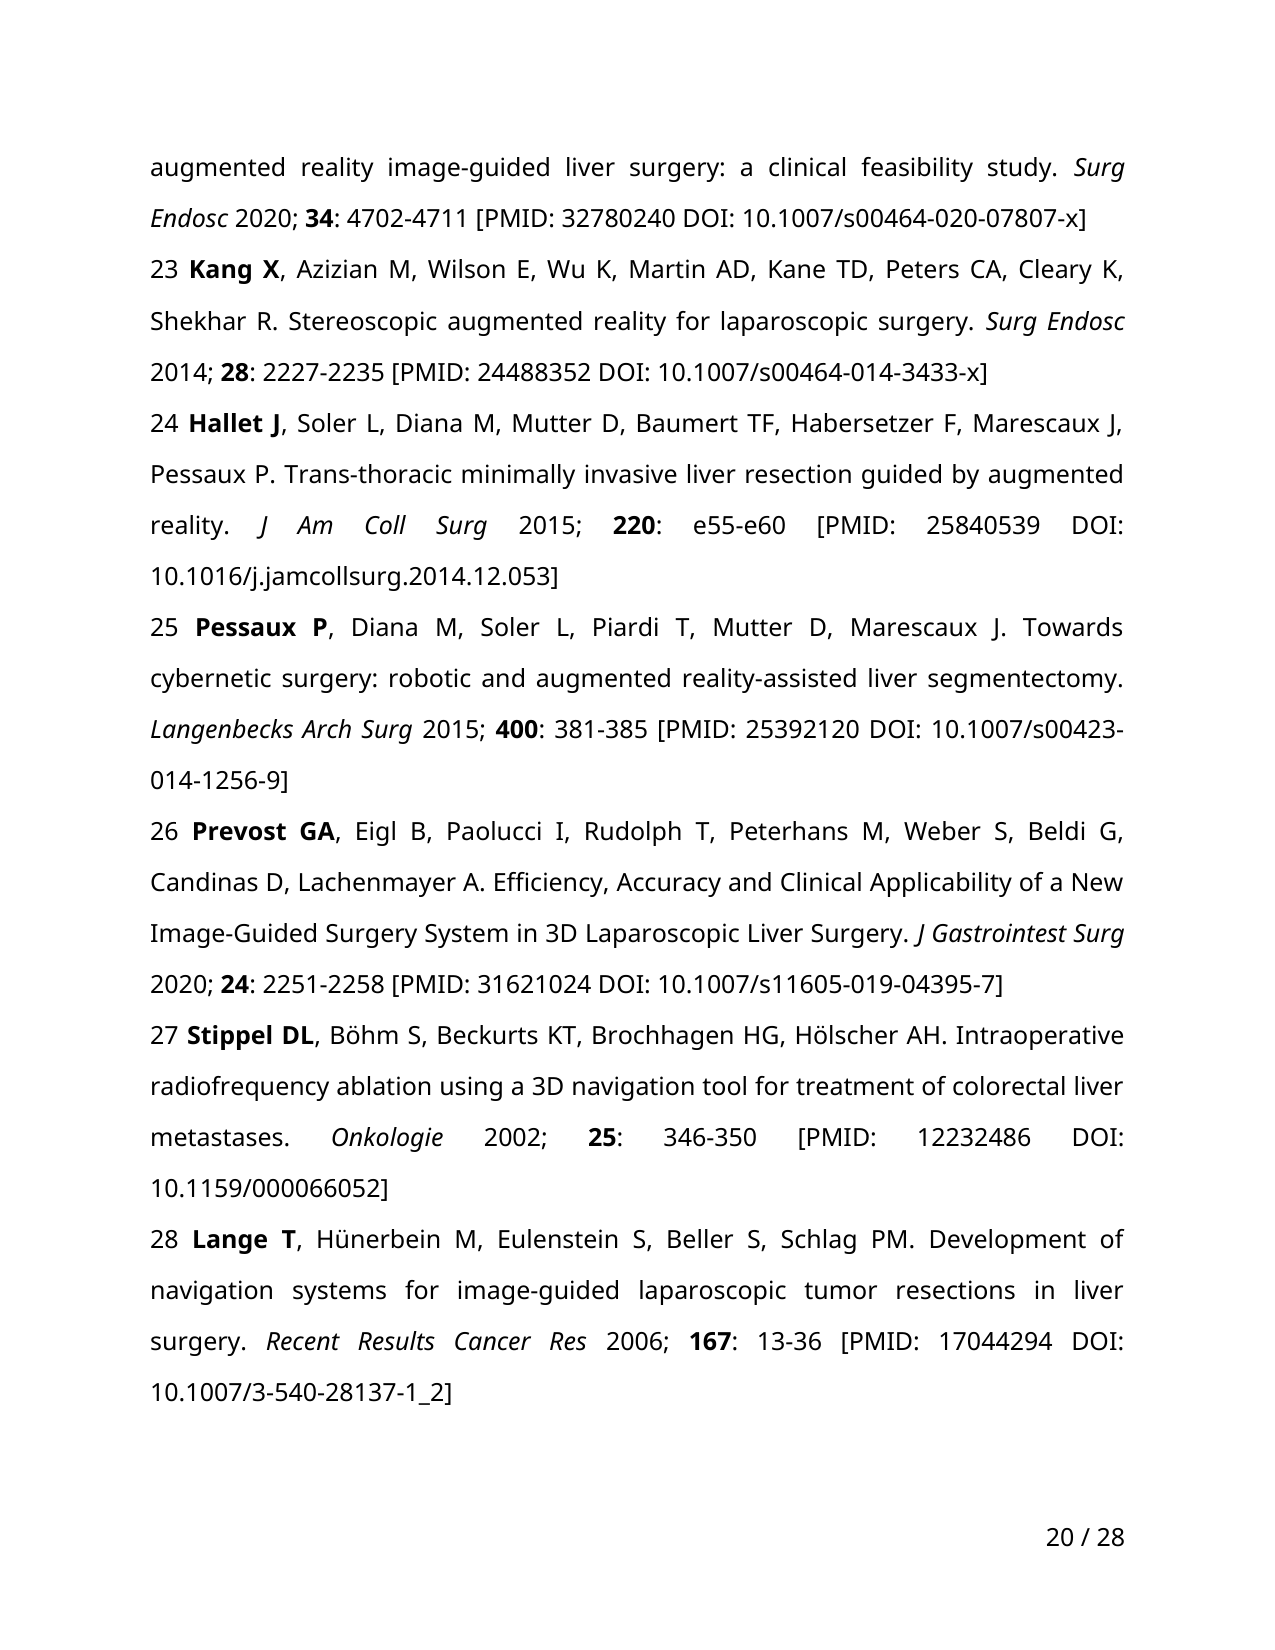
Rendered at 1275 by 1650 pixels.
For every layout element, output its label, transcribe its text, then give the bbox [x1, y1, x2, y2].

text 26 Prevost GA, Eigl B, Paolucci I, Rudolph T, Peterhans M, Weber S, Beldi G, Candinas D, Lachenmayer A. Efficiency, Accuracy and Clinical Applicability of a New Image-Guided Surgery System in 3D Laparoscopic Liver Surgery. J Gastrointest Surg 2020; 24: 2251-2258 [PMID: 31621024 DOI: 10.1007/s11605-019-04395-7] [150, 813, 1125, 1001]
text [150, 150, 1125, 235]
text 24 Hallet J, Soler L, Diana M, Mutter D, Baumert TF, Habersetzer F, Marescaux J, Pessaux P. Trans-thoracic minimally invasive liver resection guided by augmented reality. J Am Coll Surg 2015; 220: e55-e60 [PMID: 25840539 DOI: 10.1016/j.jamcollsurg.2014.12.053] [150, 405, 1125, 592]
text 25 Pessaux P, Diana M, Soler L, Piardi T, Mutter D, Marescaux J. Towards cybernetic surgery: robotic and augmented reality-assisted liver segmentectomy. Langenbecks Arch Surg 2015; 400: 381-385 [PMID: 25392120 DOI: 10.1007/s00423-014-1256-9] [150, 609, 1125, 797]
text 27 Stippel DL, Böhm S, Beckurts KT, Brochhagen HG, Hölscher AH. Intraoperative radiofrequency ablation using a 3D navigation tool for treatment of colorectal liver metastases. Onkologie 2002; 25: 346-350 [PMID: 12232486 DOI: 10.1159/000066052] [150, 1018, 1125, 1205]
text 23 Kang X, Azizian M, Wilson E, Wu K, Martin AD, Kane TD, Peters CA, Cleary K, Shekhar R. Stereoscopic augmented reality for laparoscopic surgery. Surg Endosc 2014; 28: 2227-2235 [PMID: 24488352 DOI: 10.1007/s00464-014-3433-x] [150, 252, 1125, 388]
text 28 Lange T, Hünerbein M, Eulenstein S, Beller S, Schlag PM. Development of navigation systems for image-guided laparoscopic tumor resections in liver surgery. Recent Results Cancer Res 2006; 167: 13-36 [PMID: 17044294 DOI: 10.1007/3-540-28137-1_2] [150, 1222, 1125, 1409]
